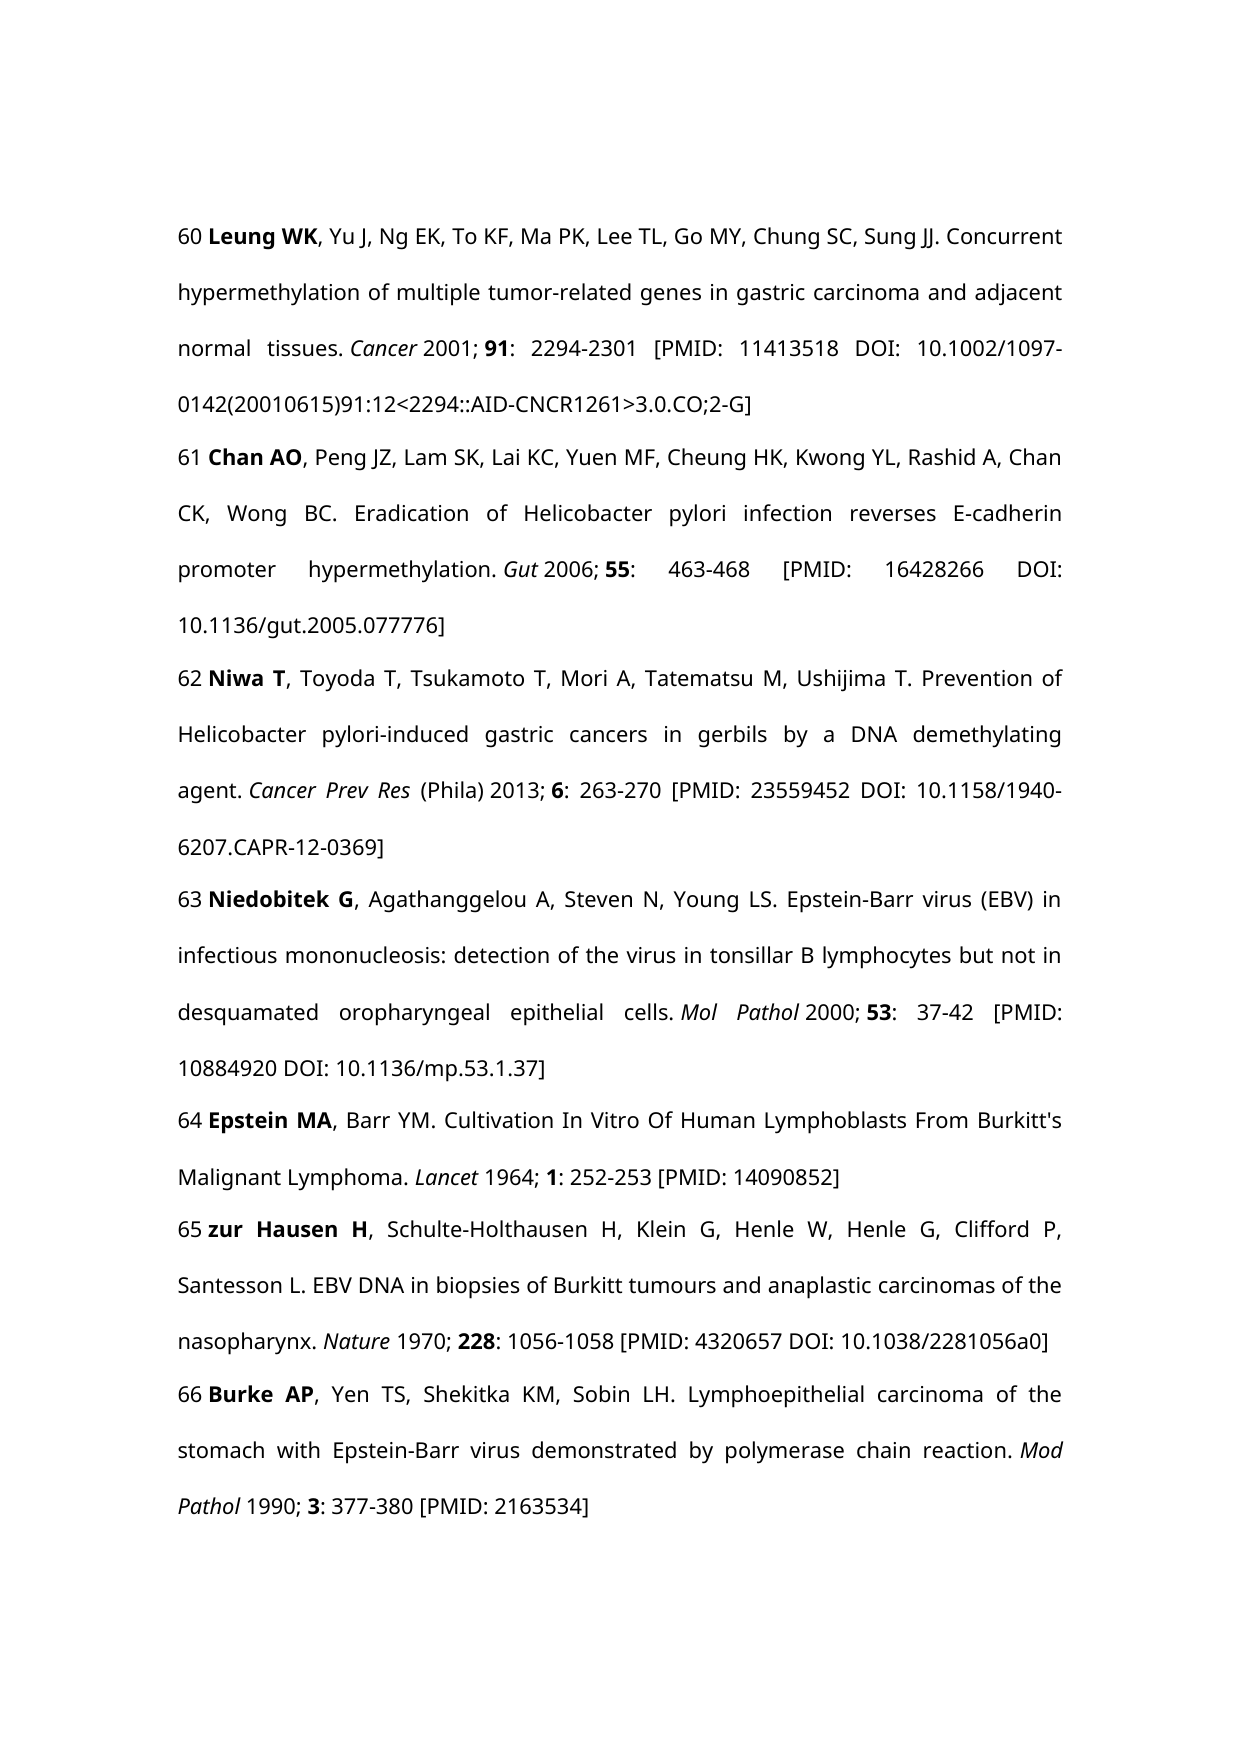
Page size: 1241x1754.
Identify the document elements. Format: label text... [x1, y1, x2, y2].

text 60 Leung WK, Yu J, Ng EK, To KF, Ma PK, Lee TL, Go MY, Chung SC, Sung JJ. Concurrent hypermethylation of multiple tumor-related genes in gastric carcinoma and adjacent normal tissues. Cancer 2001; 91: 2294-2301 [PMID: 11413518 DOI: 10.1002/1097-0142(20010615)91:12<2294::AID-CNCR1261>3.0.CO;2-G] [177, 217, 1063, 423]
text 62 Niwa T, Toyoda T, Tsukamoto T, Mori A, Tatematsu M, Ushijima T. Prevention of Helicobacter pylori-induced gastric cancers in gerbils by a DNA demethylating agent. Cancer Prev Res (Phila) 2013; 6: 263-270 [PMID: 23559452 DOI: 10.1158/1940-6207.CAPR-12-0369] [177, 659, 1063, 865]
text 65 zur Hausen H, Schulte-Holthausen H, Klein G, Henle W, Henle G, Clifford P, Santesson L. EBV DNA in biopsies of Burkitt tumours and anaplastic carcinomas of the nasopharynx. Nature 1970; 228: 1056-1058 [PMID: 4320657 DOI: 10.1038/2281056a0] [177, 1210, 1063, 1360]
text 63 Niedobitek G, Agathanggelou A, Steven N, Young LS. Epstein-Barr virus (EBV) in infectious mononucleosis: detection of the virus in tonsillar B lymphocytes but not in desquamated oropharyngeal epithelial cells. Mol Pathol 2000; 53: 37-42 [PMID: 10884920 DOI: 10.1136/mp.53.1.37] [177, 880, 1063, 1086]
text 66 Burke AP, Yen TS, Shekitka KM, Sobin LH. Lymphoepithelial carcinoma of the stomach with Epstein-Barr virus demonstrated by polymerase chain reaction. Mod Pathol 1990; 3: 377-380 [PMID: 2163534] [177, 1375, 1063, 1525]
text 64 Epstein MA, Barr YM. Cultivation In Vitro Of Human Lymphoblasts From Burkitt's Malignant Lymphoma. Lancet 1964; 1: 252-253 [PMID: 14090852] [177, 1101, 1063, 1195]
text 61 Chan AO, Peng JZ, Lam SK, Lai KC, Yuen MF, Cheung HK, Kwong YL, Rashid A, Chan CK, Wong BC. Eradication of Helicobacter pylori infection reverses E-cadherin promoter hypermethylation. Gut 2006; 55: 463-468 [PMID: 16428266 DOI: 10.1136/gut.2005.077776] [177, 438, 1063, 644]
